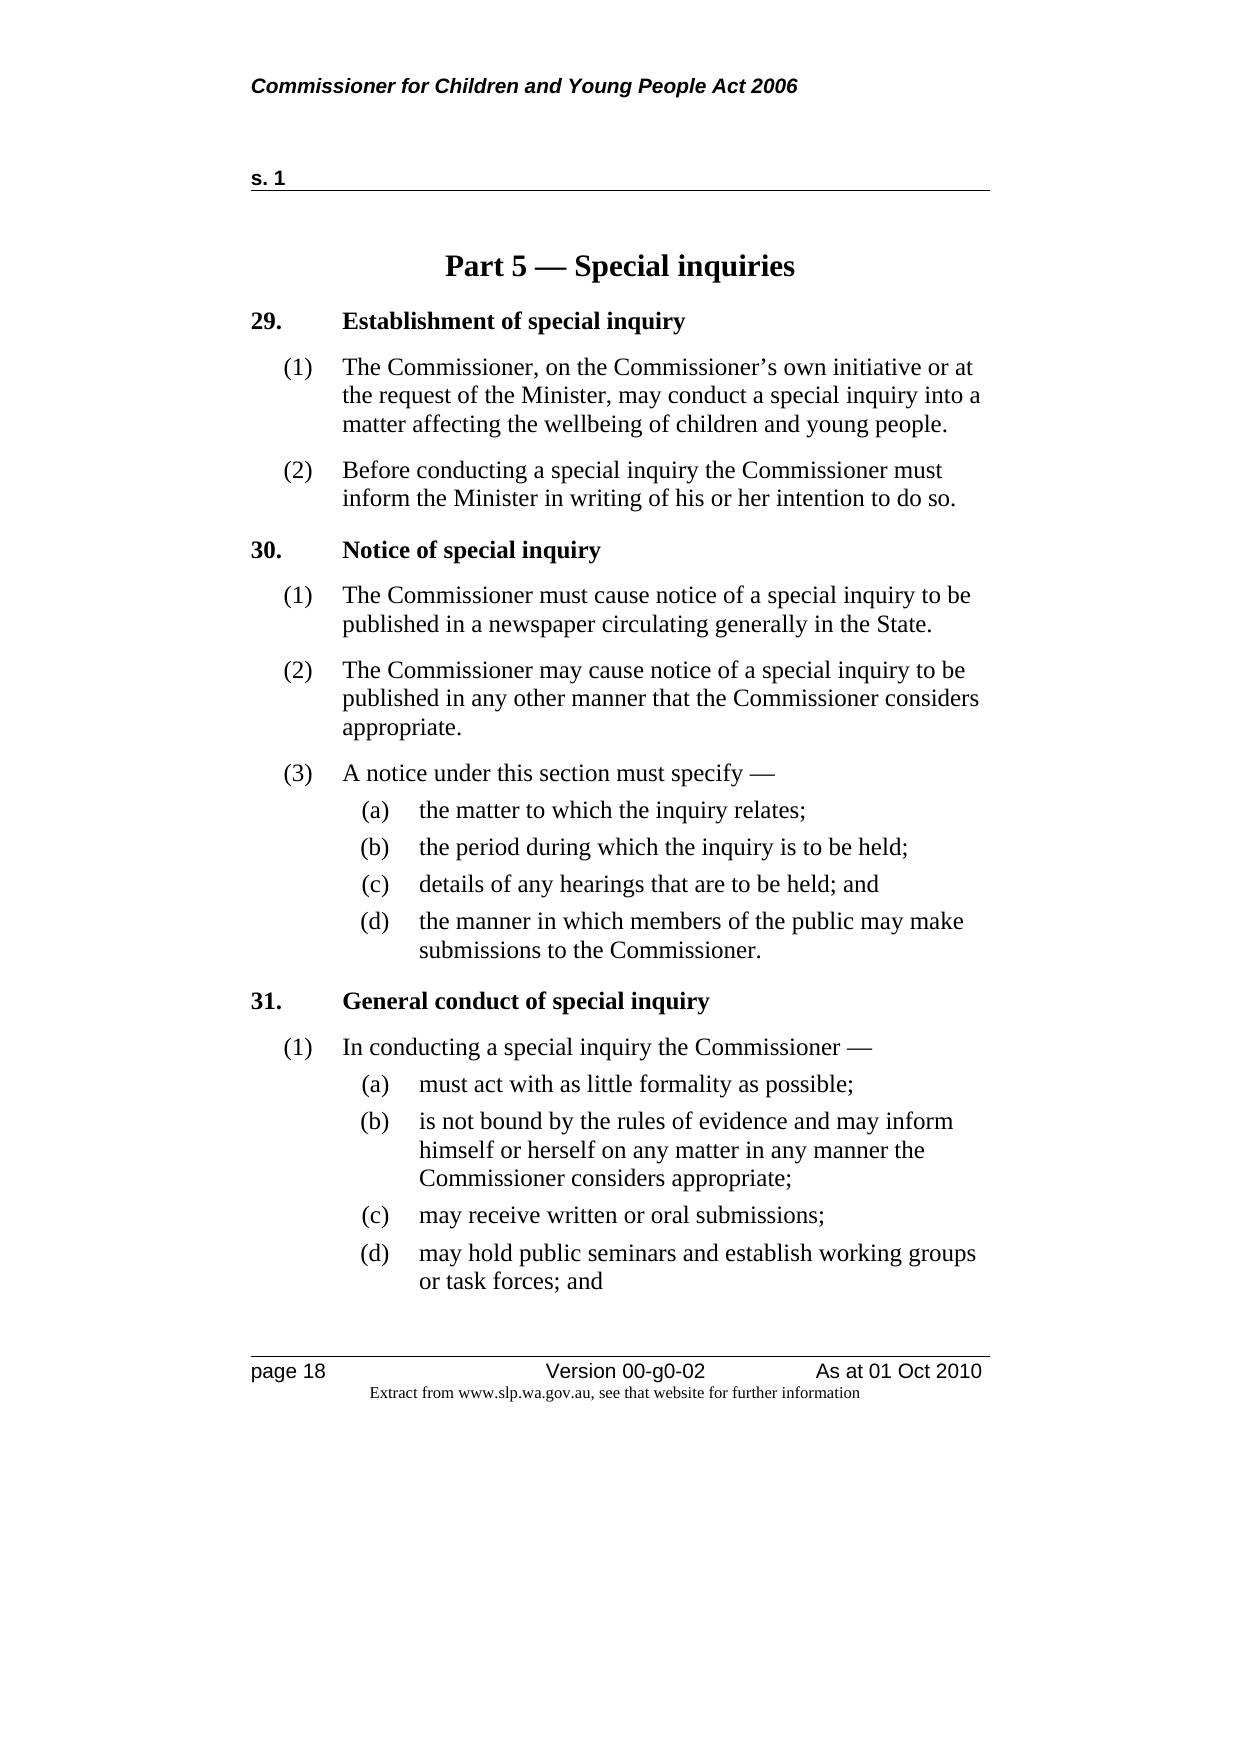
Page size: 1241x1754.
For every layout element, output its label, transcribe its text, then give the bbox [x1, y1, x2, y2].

subtitle 29. Establishment of special inquiry [251, 306, 990, 335]
text (a) must act with as little formality as possible; [251, 1069, 990, 1098]
text (2) The Commissioner may cause notice of a special inquiry to be published in any other manner that the Commissioner considers appropriate. [251, 655, 990, 741]
text (b) is not bound by the rules of evidence and may inform himself or herself on any matter in any manner the Commissioner considers appropriate; [251, 1106, 990, 1192]
text (1) The Commissioner, on the Commissioner’s own initiative or at the request of the Minister, may conduct a special inquiry into a matter affecting the wellbeing of children and young people. [251, 352, 990, 438]
text (c) may receive written or oral submissions; [251, 1201, 990, 1229]
text (1) In conducting a special inquiry the Commissioner — [251, 1032, 990, 1061]
text (3) A notice under this section must specify — [251, 758, 990, 786]
subtitle 31. General conduct of special inquiry [251, 986, 990, 1015]
text (a) the matter to which the inquiry relates; [251, 795, 990, 823]
text (d) may hold public seminars and establish working groups or task forces; and [251, 1238, 990, 1295]
text (d) the manner in which members of the public may make submissions to the Commissioner. [251, 906, 990, 963]
text (c) details of any hearings that are to be held; and [251, 869, 990, 898]
text (1) The Commissioner must cause notice of a special inquiry to be published in a newspaper circulating generally in the State. [251, 581, 990, 638]
subtitle Part 5 — Special inquiries [251, 247, 990, 283]
subtitle 30. Notice of special inquiry [251, 535, 990, 564]
text (b) the period during which the inquiry is to be held; [251, 832, 990, 861]
text (2) Before conducting a special inquiry the Commissioner must inform the Minister in writing of his or her intention to do so. [251, 455, 990, 512]
